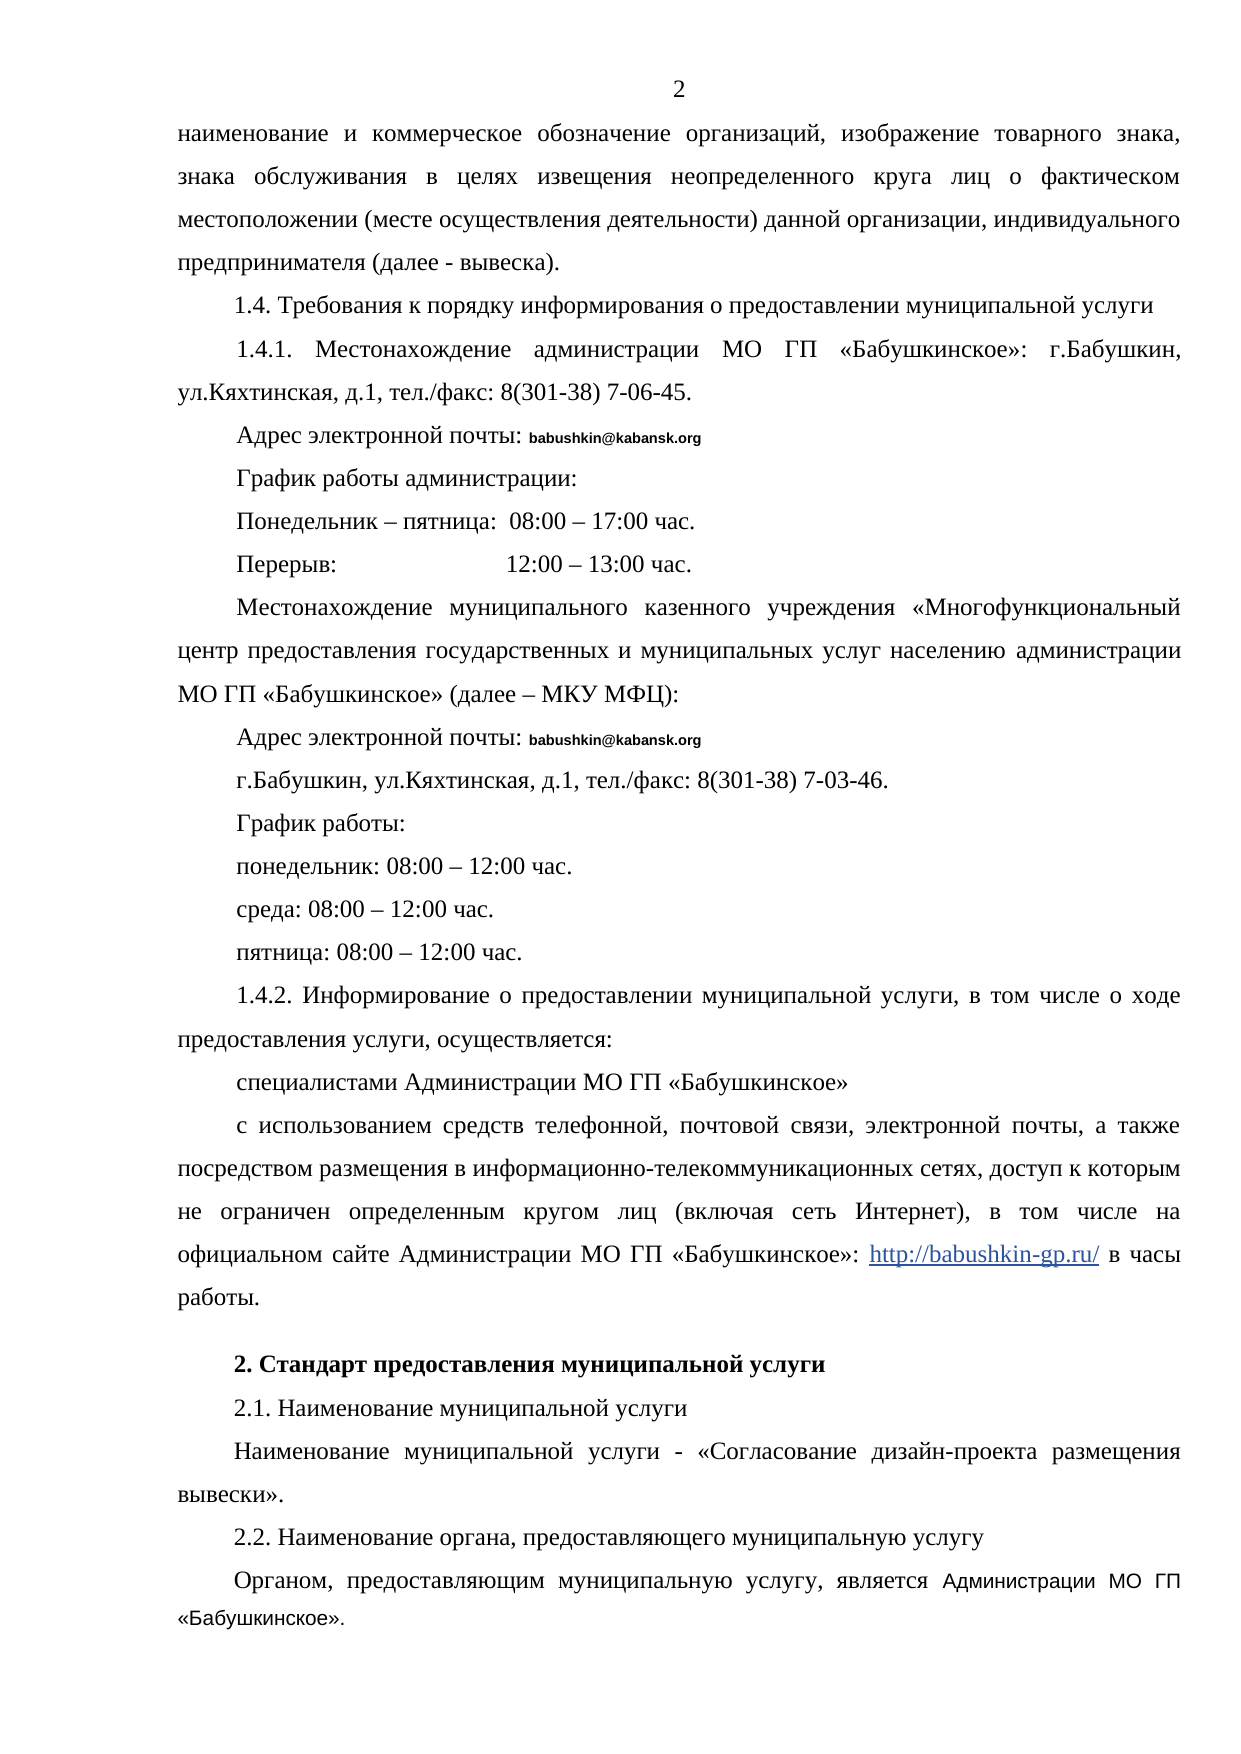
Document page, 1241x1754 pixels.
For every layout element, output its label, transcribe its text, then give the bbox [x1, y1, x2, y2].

text с использованием средств телефонной, почтовой связи, электронной почты, а также посредством размещения в информационно-телекоммуникационных сетях, доступ к которым не ограничен определенным кругом лиц (включая сеть Интернет), в том числе на официальном сайте Администрации МО ГП «Бабушкинское»: http://babushkin-gp.ru/ в часы работы. [177, 1110, 1181, 1311]
text Адрес электронной почты: babushkin@kabansk.org [177, 722, 1181, 751]
text Адрес электронной почты: babushkin@kabansk.org [177, 420, 1181, 449]
text 2. Стандарт предоставления муниципальной услуги [177, 1349, 1181, 1378]
text График работы администрации: [177, 463, 1181, 492]
text Перерыв: 12:00 – 13:00 час. [177, 549, 1181, 578]
text понедельник: 08:00 – 12:00 час. [177, 851, 1181, 880]
text г.Бабушкин, ул.Кяхтинская, д.1, тел./факс: 8(301-38) 7-03-46. [177, 765, 1181, 794]
text 2.2. Наименование органа, предоставляющего муниципальную услугу [177, 1522, 1181, 1551]
text Органом, предоставляющим муниципальную услугу, является Администрации МО ГП «Бабушкинское». [177, 1565, 1181, 1630]
text 1.4.2. Информирование о предоставлении муниципальной услуги, в том числе о ходе предоставления услуги, осуществляется: [177, 981, 1181, 1052]
text 1.4.1. Местонахождение администрации МО ГП «Бабушкинское»: г.Бабушкин, ул.Кяхтинская, д.1, тел./факс: 8(301-38) 7-06-45. [177, 334, 1181, 406]
text специалистами Администрации МО ГП «Бабушкинское» [177, 1067, 1181, 1096]
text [177, 118, 1181, 276]
text 1.4. Требования к порядку информирования о предоставлении муниципальной услуги [177, 291, 1181, 319]
text График работы: [177, 808, 1181, 837]
text пятница: 08:00 – 12:00 час. [177, 937, 1181, 966]
text 2.1. Наименование муниципальной услуги [177, 1393, 1181, 1421]
text Понедельник – пятница: 08:00 – 17:00 час. [177, 506, 1181, 535]
text Наименование муниципальной услуги - «Согласование дизайн-проекта размещения вывески». [177, 1436, 1181, 1508]
text Местонахождение муниципального казенного учреждения «Многофункциональный центр предоставления государственных и муниципальных услуг населению администрации МО ГП «Бабушкинское» (далее – МКУ МФЦ): [177, 592, 1181, 707]
text среда: 08:00 – 12:00 час. [177, 894, 1181, 923]
